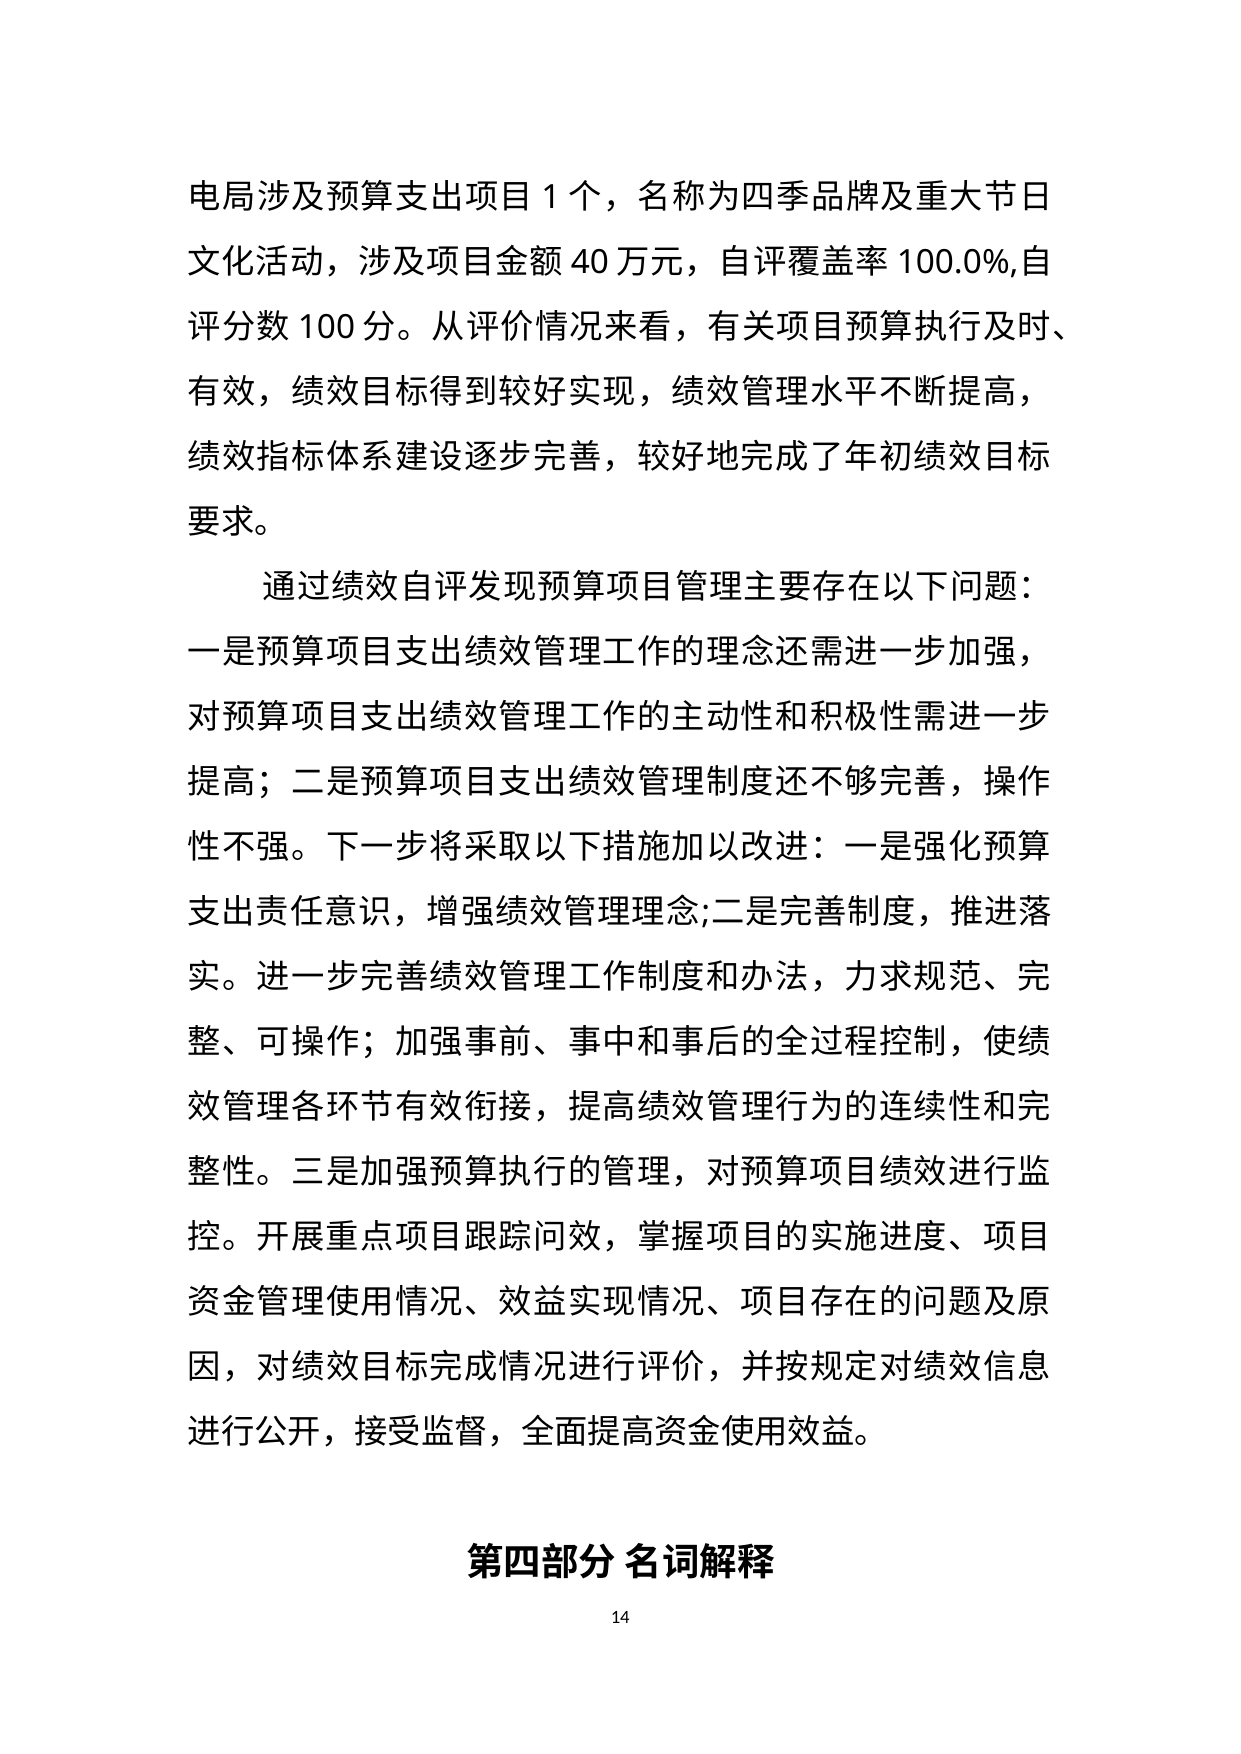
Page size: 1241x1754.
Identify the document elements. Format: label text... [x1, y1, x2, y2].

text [187, 162, 1053, 552]
text 通过绩效自评发现预算项目管理主要存在以下问题：一是预算项目支出绩效管理工作的理念还需进一步加强，对预算项目支出绩效管理工作的主动性和积极性需进一步提高；二是预算项目支出绩效管理制度还不够完善，操作性不强。下一步将采取以下措施加以改进：一是强化预算支出责任意识，增强绩效管理理念;二是完善制度，推进落实。进一步完善绩效管理工作制度和办法，力求规范、完整、可操作；加强事前、事中和事后的全过程控制，使绩效管理各环节有效衔接，提高绩效管理行为的连续性和完整性。三是加强预算执行的管理，对预算项目绩效进行监控。开展重点项目跟踪问效，掌握项目的实施进度、项目资金管理使用情况、效益实现情况、项目存在的问题及原因，对绩效目标完成情况进行评价，并按规定对绩效信息进行公开，接受监督，全面提高资金使用效益。 [187, 552, 1053, 1462]
text 第四部分 名词解释 [187, 1527, 1053, 1592]
